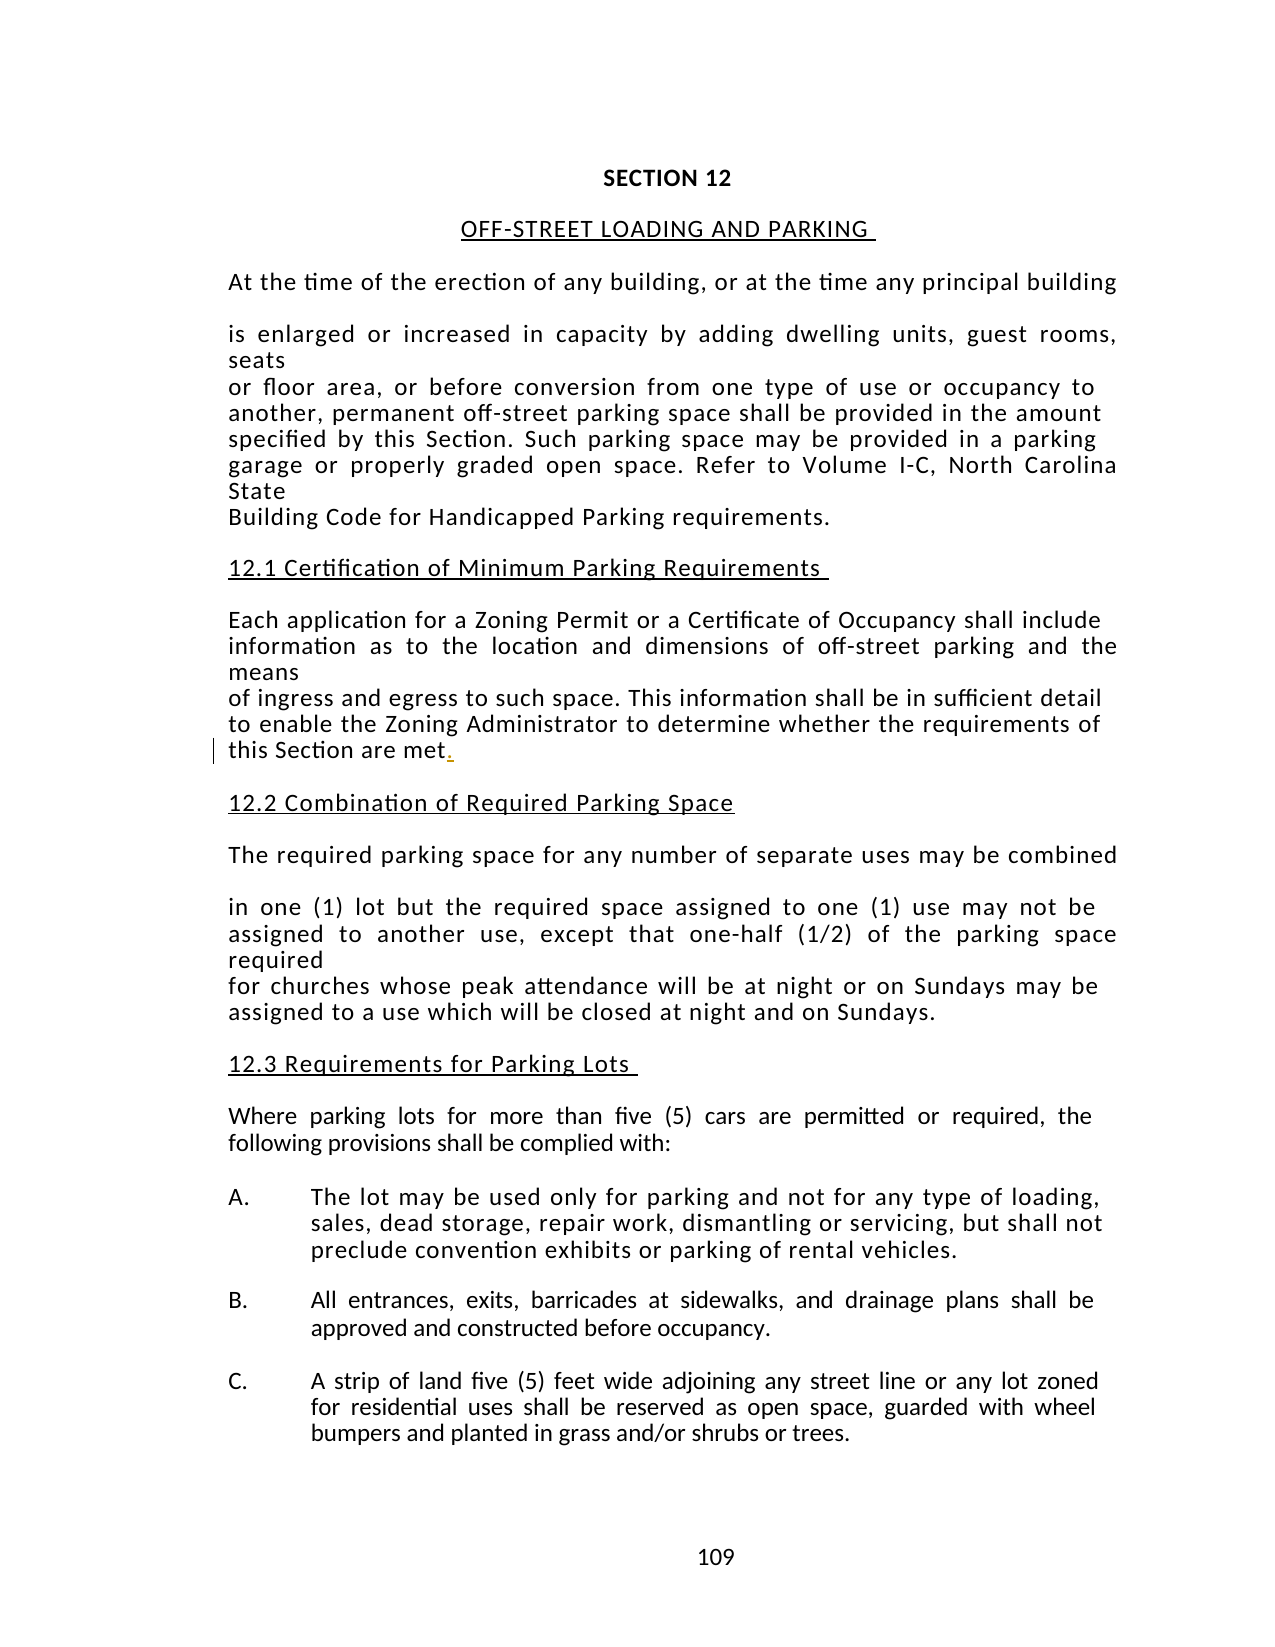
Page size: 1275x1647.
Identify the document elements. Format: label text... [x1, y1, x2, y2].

text OFF-STREET LOADING AND PARKING [461, 213, 1119, 244]
list A strip of land five (5) feet wide adjoining any street line or any lot zoned for residential uses shall be reserved as open space, guarded with wheel bumpers and planted in grass and/or shrubs or trees. [228, 1369, 1119, 1446]
text SECTION 12 [603, 162, 1119, 192]
text The required parking space for any number of separate uses may be combined in one (1) lot but the required space assigned to one (1) use may not be assigned to another use, except that one-half (1/2) of the parking space required for churches whose peak attendance will be at night or on Sundays may be assigned to a use which will be closed at night and on Sundays. [228, 843, 1119, 1026]
list The lot may be used only for parking and not for any type of loading, sales, dead storage, repair work, dismantling or servicing, but shall not preclude convention exhibits or parking of rental vehicles. [228, 1184, 1119, 1263]
text Where parking lots for more than five (5) cars are permitted or required, the following provisions shall be complied with: [228, 1103, 1119, 1157]
text Each application for a Zoning Permit or a Certificate of Occupancy shall include information as to the location and dimensions of off-street parking and the means of ingress and egress to such space. This information shall be in sufficient detail to enable the Zoning Administrator to determine whether the requirements of this Section are met [228, 607, 1119, 764]
list All entrances, exits, barricades at sidewalks, and drainage plans shall be approved and constructed before occupancy. [228, 1286, 1119, 1342]
text 12.2 Combination of Required Parking Space [228, 786, 1119, 817]
text 12.1 Certification of Minimum Parking Requirements [228, 551, 1119, 583]
text 12.3 Requirements for Parking Lots [228, 1047, 1119, 1078]
text At the time of the erection of any building, or at the time any principal building is enlarged or increased in capacity by adding dwelling units, guest rooms, seats or floor area, or before conversion from one type of use or occupancy to another, permanent off-street parking space shall be provided in the amount specified by this Section. Such parking space may be provided in a parking garage or properly graded open space. Refer to Volume I-C, North Carolina State Building Code for Handicapped Parking requirements. [228, 270, 1119, 530]
